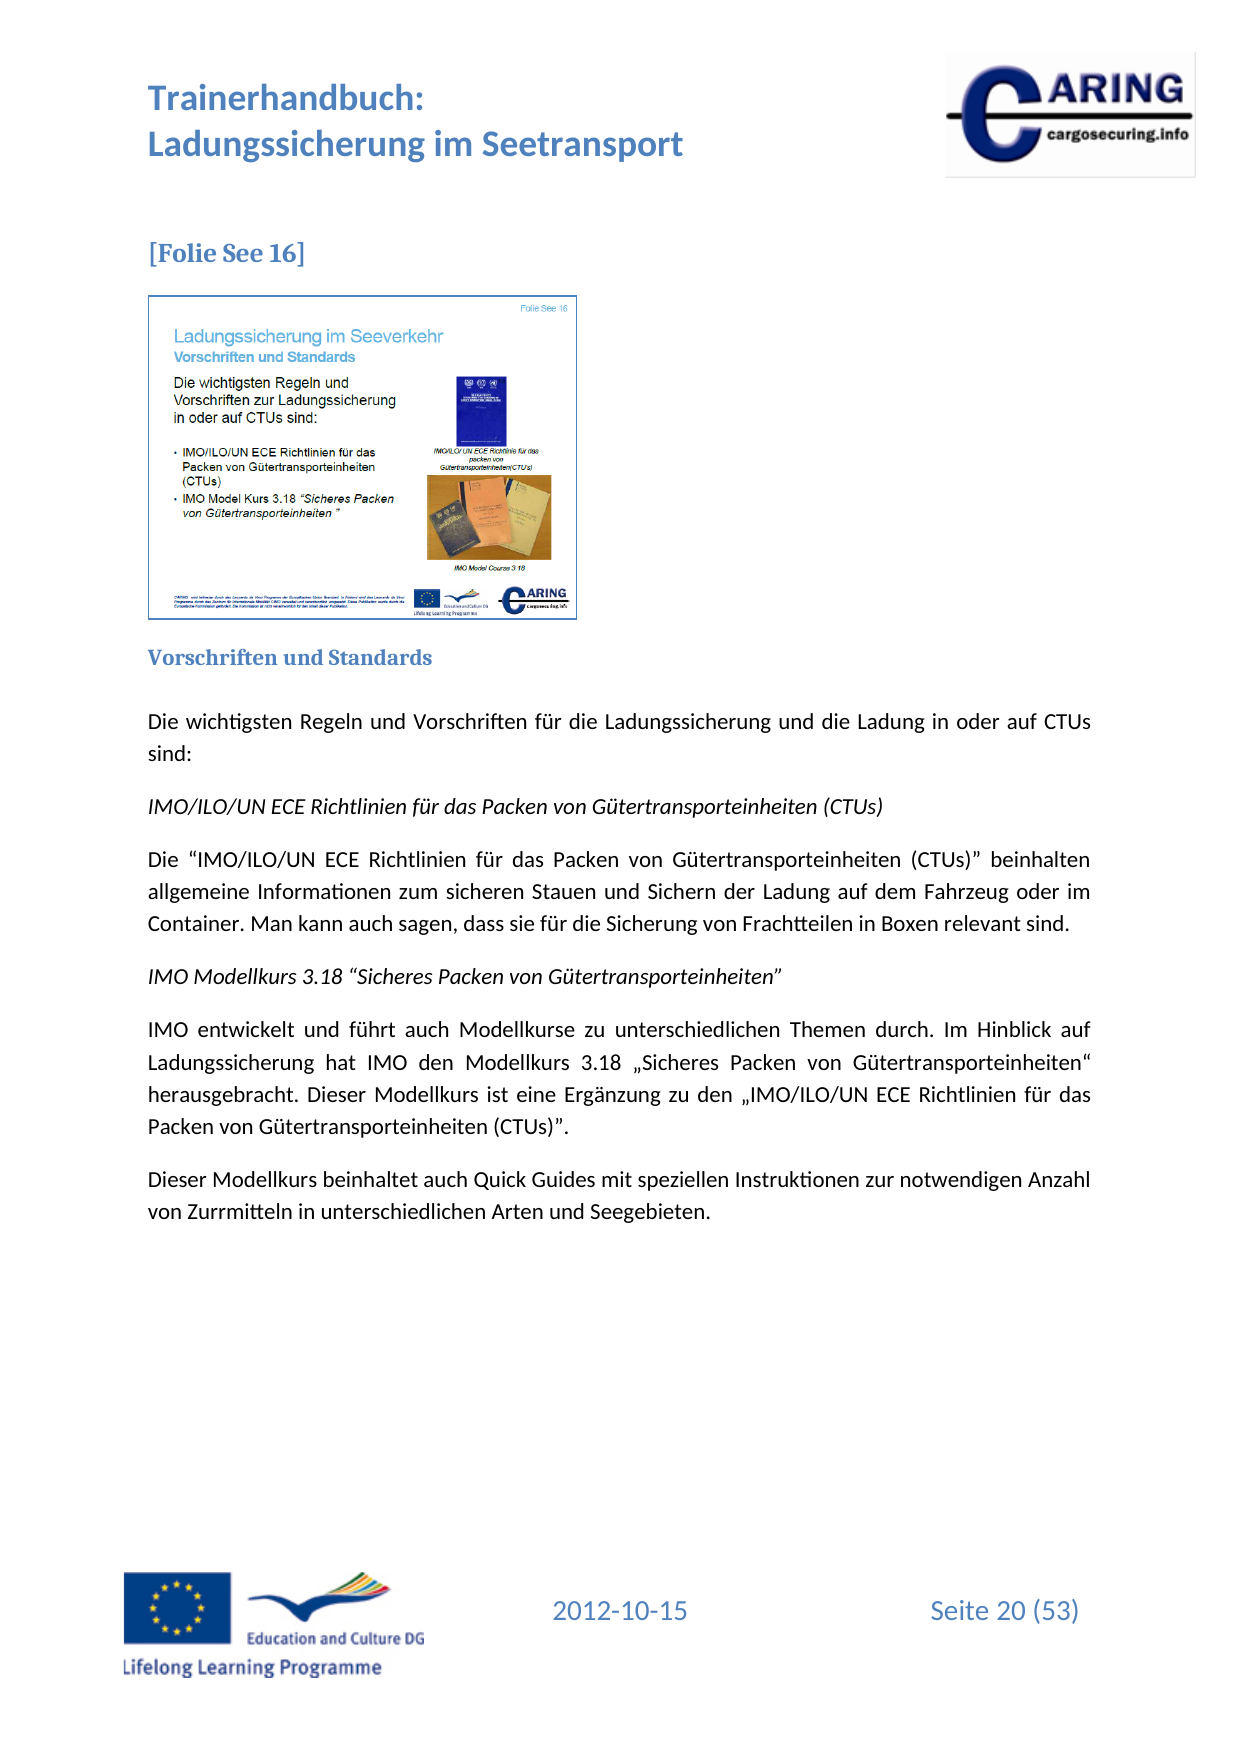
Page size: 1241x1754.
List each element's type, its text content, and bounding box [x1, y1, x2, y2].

text Dieser Modellkurs beinhaltet auch Quick Guides mit speziellen Instruktionen zur notwendigen Anzahl von Zurrmitteln in unterschiedlichen Arten und Seegebieten. [148, 1165, 1093, 1225]
picture [123, 1572, 424, 1678]
text Die “IMO/ILO/UN ECE Richtlinien für das Packen von Gütertransporteinheiten (CTUs)” beinhalten allgemeine Informationen zum sicheren Stauen und Sichern der Ladung auf dem Fahrzeug oder im Container. Man kann auch sagen, dass sie für die Sicherung von Frachtteilen in Boxen relevant sind. [148, 845, 1093, 937]
picture [945, 52, 1197, 179]
text Die wichtigsten Regeln und Vorschriften für die Ladungssicherung und die Ladung in oder auf CTUs sind: [148, 674, 1093, 767]
text IMO/ILO/UN ECE Richtlinien für das Packen von Gütertransporteinheiten (CTUs) [148, 792, 1093, 820]
text IMO Modellkurs 3.18 “Sicheres Packen von Gütertransporteinheiten” [148, 962, 1093, 990]
subtitle Vorschriften und Standards [148, 644, 1093, 671]
subtitle [Folie See 16] [148, 238, 1093, 269]
text IMO entwickelt und führt auch Modellkurse zu unterschiedlichen Themen durch. Im Hinblick auf Ladungssicherung hat IMO den Modellkurs 3.18 „Sicheres Packen von Gütertransporteinheiten“ herausgebracht. Dieser Modellkurs ist eine Ergänzung zu den „IMO/ILO/UN ECE Richtlinien für das Packen von Gütertransporteinheiten (CTUs)”. [148, 1015, 1093, 1140]
